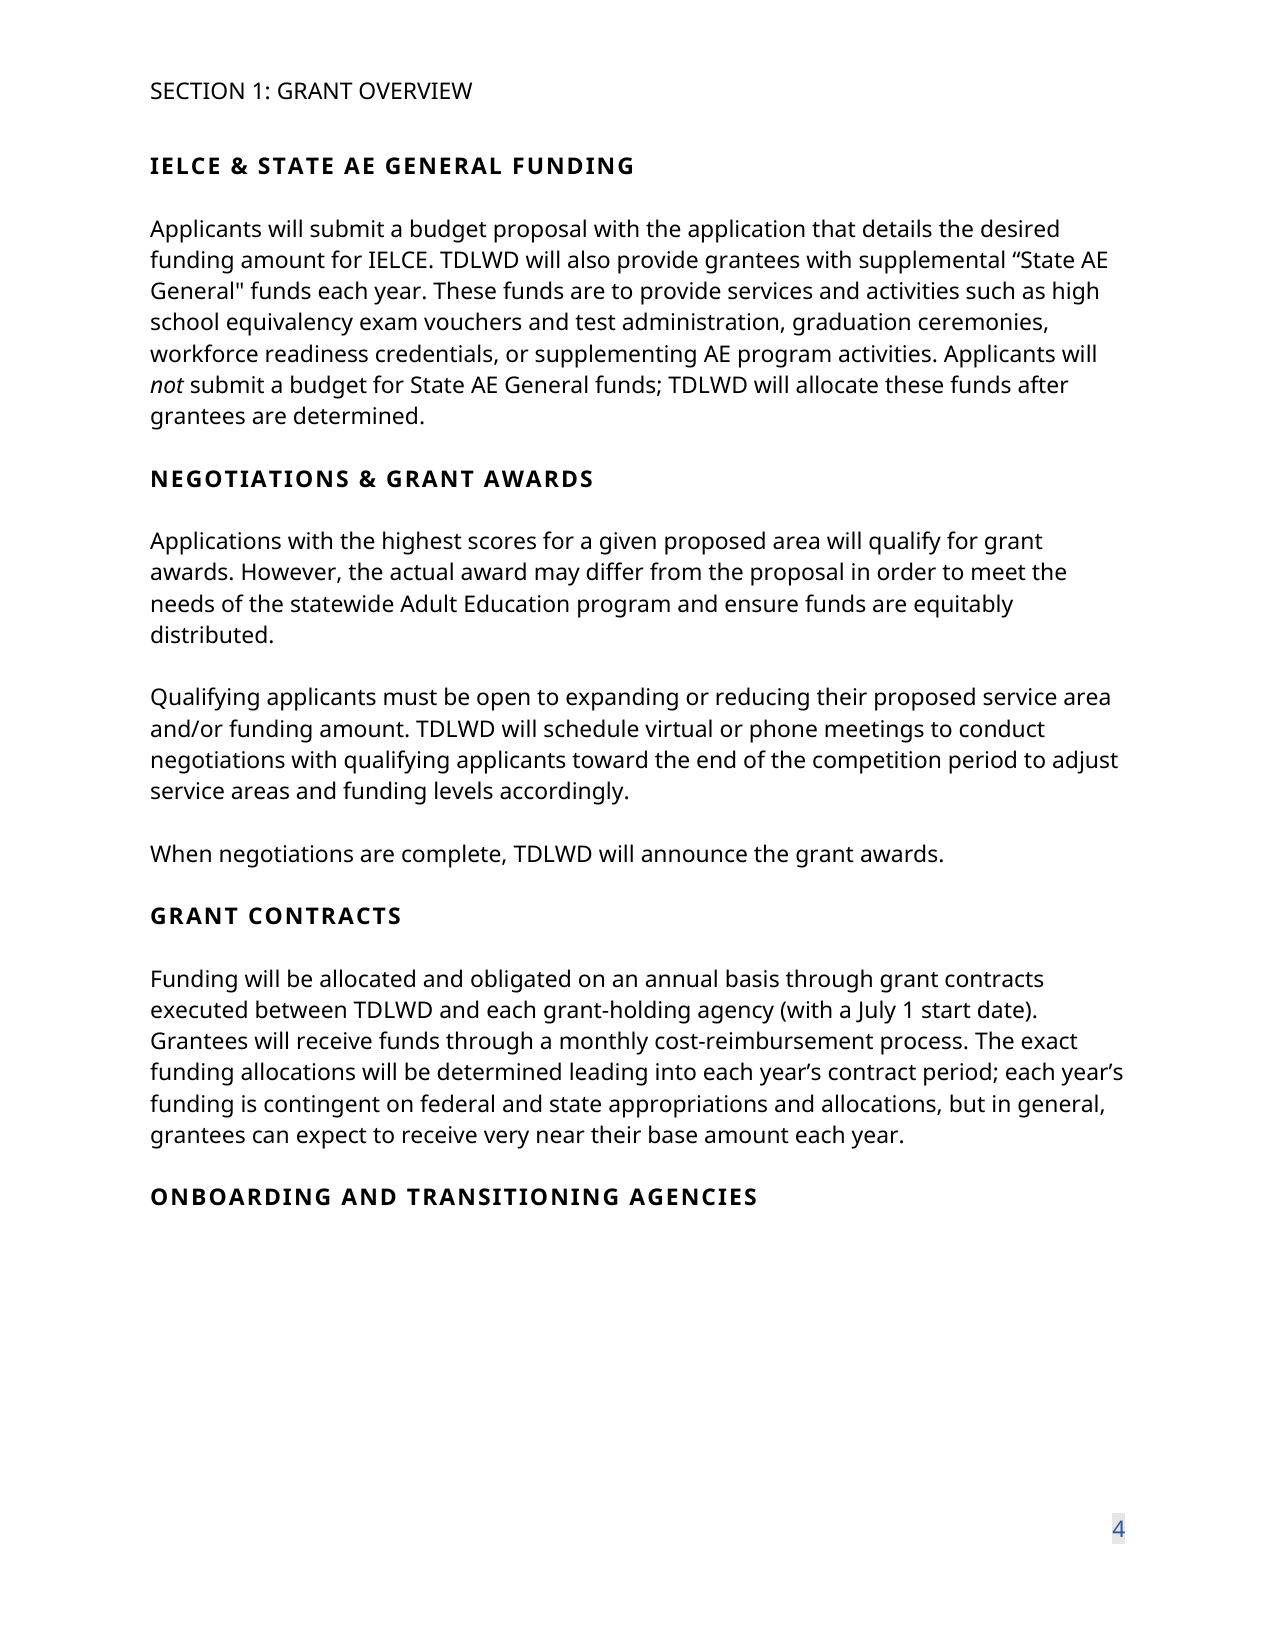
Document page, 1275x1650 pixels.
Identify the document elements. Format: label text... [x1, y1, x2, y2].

text Applicants will submit a budget proposal with the application that details the desired funding amount for IELCE. TDLWD will also provide grantees with supplemental “State AE General" funds each year. These funds are to provide services and activities such as high school equivalency exam vouchers and test administration, graduation ceremonies, workforce readiness credentials, or supplementing AE program activities. Applicants will not submit a budget for State AE General funds; TDLWD will allocate these funds after grantees are determined. [150, 212, 1125, 431]
subtitle Negotiations & grant Awards [150, 462, 1125, 494]
text Applications with the highest scores for a given proposed area will qualify for grant awards. However, the actual award may differ from the proposal in order to meet the needs of the statewide Adult Education program and ensure funds are equitably distributed. [150, 525, 1125, 650]
subtitle Onboarding and transitioning Agencies [150, 1181, 1125, 1212]
subtitle IELCE & state ae general funding [150, 150, 1125, 181]
subtitle Grant Contracts [150, 900, 1125, 931]
text Funding will be allocated and obligated on an annual basis through grant contracts executed between TDLWD and each grant-holding agency (with a July 1 start date). Grantees will receive funds through a monthly cost-reimbursement process. The exact funding allocations will be determined leading into each year’s contract period; each year’s funding is contingent on federal and state appropriations and allocations, but in general, grantees can expect to receive very near their base amount each year. [150, 962, 1125, 1150]
text Qualifying applicants must be open to expanding or reducing their proposed service area and/or funding amount. TDLWD will schedule virtual or phone meetings to conduct negotiations with qualifying applicants toward the end of the competition period to adjust service areas and funding levels accordingly. [150, 681, 1125, 806]
text When negotiations are complete, TDLWD will announce the grant awards. [150, 837, 1125, 869]
